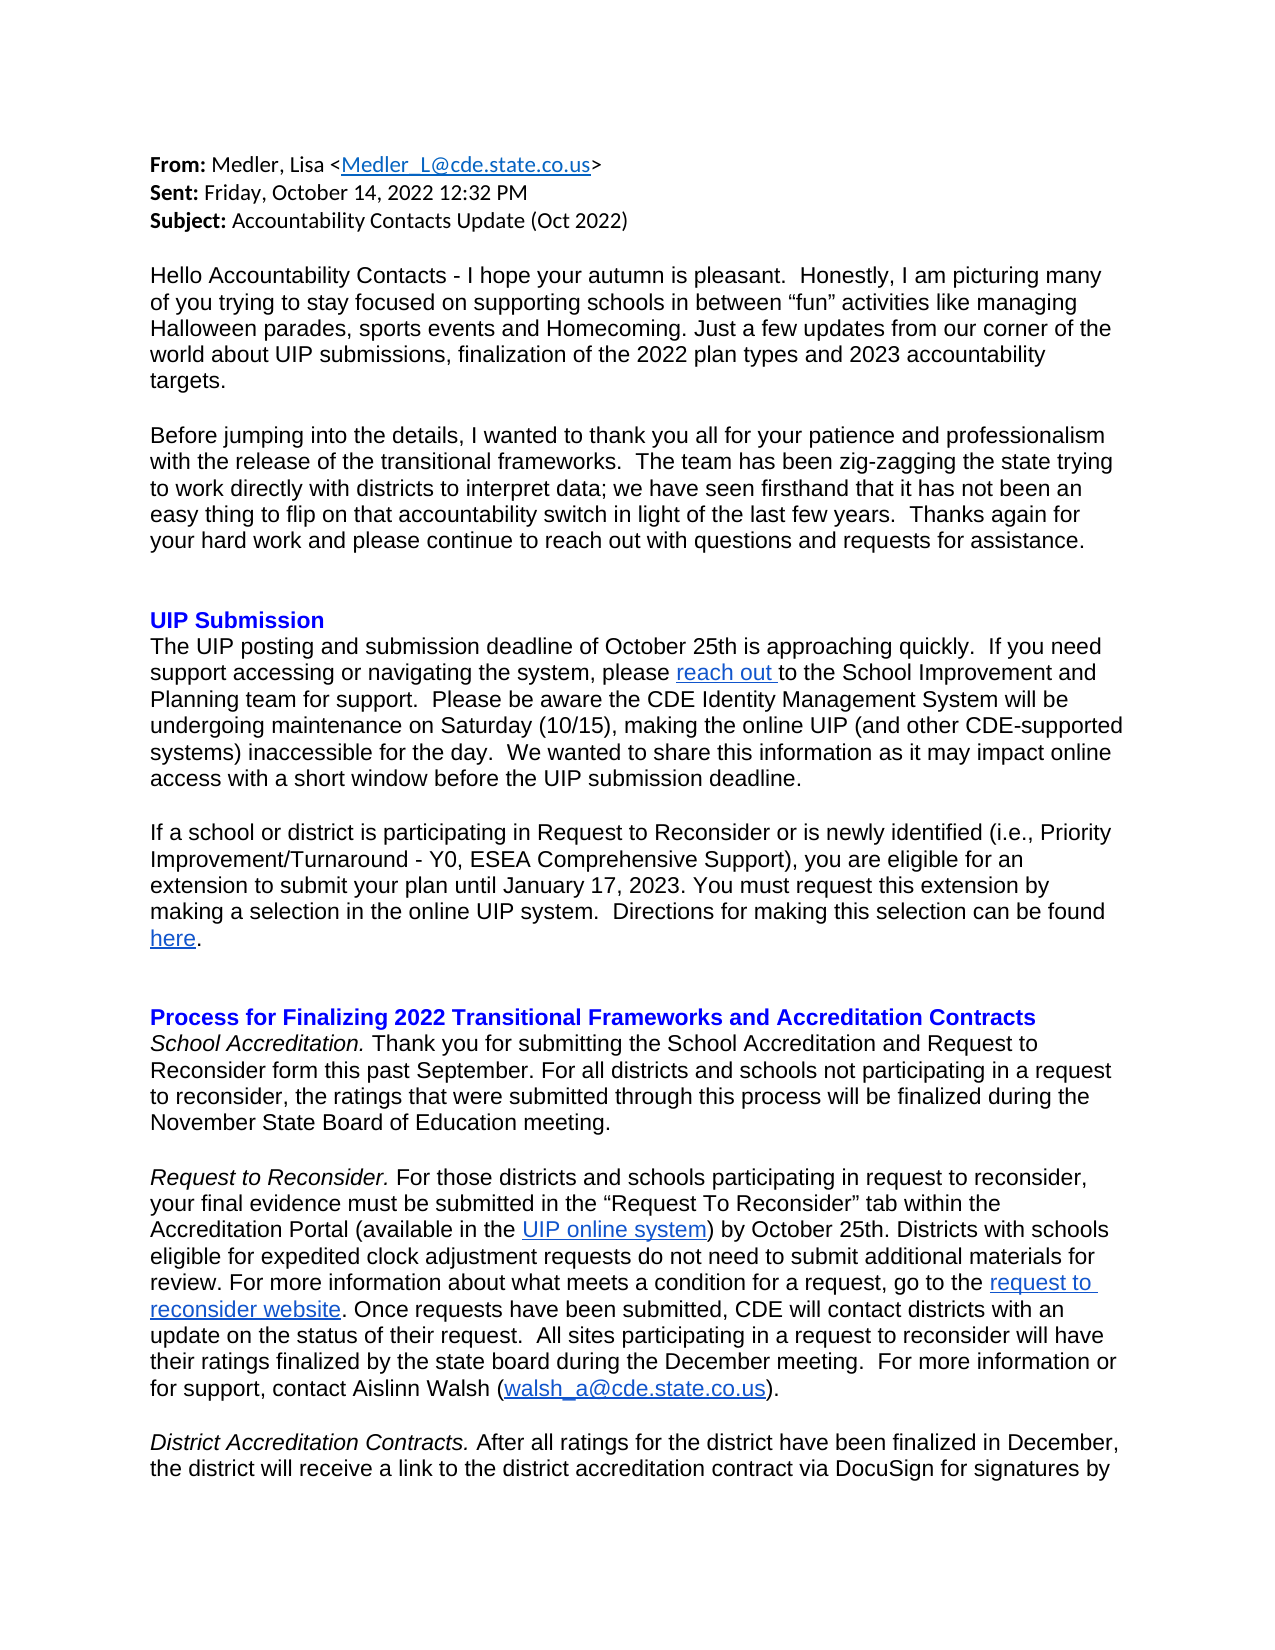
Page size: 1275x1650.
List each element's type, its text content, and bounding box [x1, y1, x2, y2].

text From: Medler, Lisa <Medler_L@cde.state.co.us> Sent: Friday, October 14, 2022 12:32 PM Subject: Accountability Contacts Update (Oct 2022) [150, 150, 1125, 234]
text Process for Finalizing 2022 Transitional Frameworks and Accreditation Contracts [150, 1004, 1125, 1030]
text School Accreditation. Thank you for submitting the School Accreditation and Request to Reconsider form this past September. For all districts and schools not participating in a request to reconsider, the ratings that were submitted through this process will be finalized during the November State Board of Education meeting. [150, 1030, 1125, 1136]
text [150, 1429, 1125, 1482]
text Request to Reconsider. For those districts and schools participating in request to reconsider, your final evidence must be submitted in the “Request To Reconsider” tab within the Accreditation Portal (available in the UIP online system) by October 25th. Districts with schools eligible for expedited clock adjustment requests do not need to submit additional materials for review. For more information about what meets a condition for a request, go to the request to reconsider website. Once requests have been submitted, CDE will contact districts with an update on the status of their request. All sites participating in a request to reconsider will have their ratings finalized by the state board during the December meeting. For more information or for support, contact Aislinn Walsh (walsh_a@cde.state.co.us). [150, 1164, 1125, 1401]
text The UIP posting and submission deadline of October 25th is approaching quickly. If you need support accessing or navigating the system, please reach out to the School Improvement and Planning team for support. Please be aware the CDE Identity Management System will be undergoing maintenance on Saturday (10/15), making the online UIP (and other CDE-supported systems) inaccessible for the day. We wanted to share this information as it may impact online access with a short window before the UIP submission deadline. [150, 633, 1125, 791]
text UIP Submission [150, 607, 1125, 633]
text Before jumping into the details, I wanted to thank you all for your patience and professionalism with the release of the transitional frameworks. The team has been zig-zagging the state trying to work directly with districts to interpret data; we have seen firsthand that it has not been an easy thing to flip on that accountability switch in light of the last few years. Thanks again for your hard work and please continue to reach out with questions and requests for assistance. [150, 422, 1125, 554]
text Hello Accountability Contacts - I hope your autumn is pleasant. Honestly, I am picturing many of you trying to stay focused on supporting schools in between “fun” activities like managing Halloween parades, sports events and Homecoming. Just a few updates from our corner of the world about UIP submissions, finalization of the 2022 plan types and 2023 accountability targets. [150, 262, 1125, 394]
text If a school or district is participating in Request to Reconsider or is newly identified (i.e., Priority Improvement/Turnaround - Y0, ESEA Comprehensive Support), you are eligible for an extension to submit your plan until January 17, 2023. You must request this extension by making a selection in the online UIP system. Directions for making this selection can be found here. [150, 819, 1125, 951]
